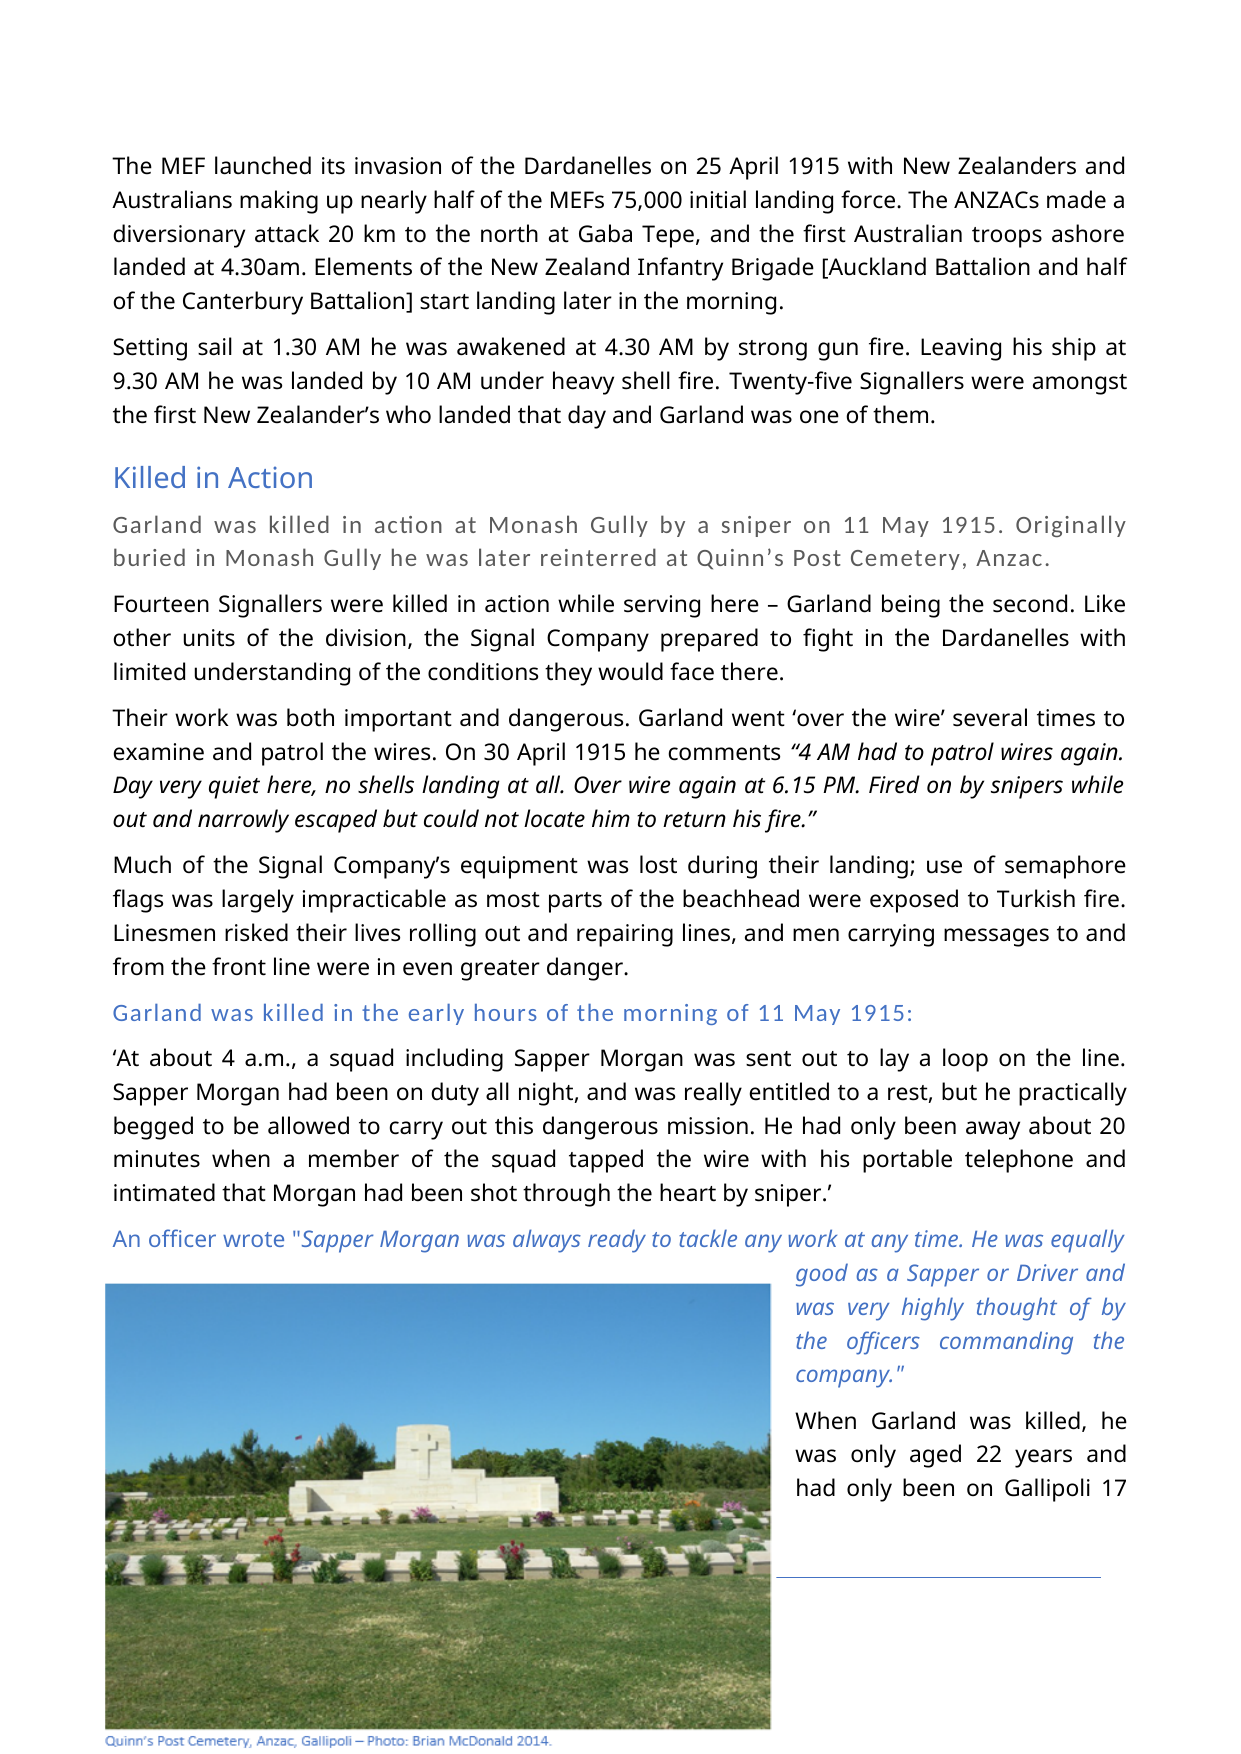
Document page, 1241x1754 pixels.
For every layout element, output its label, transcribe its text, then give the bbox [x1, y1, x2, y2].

subtitle Garland was killed in action at Monash Gully by a sniper on 11 May 1915. Originally buried in Monash Gully he was later reinterred at Quinn’s Post Cemetery, Anzac. [112, 510, 1128, 573]
subtitle Garland was killed in the early hours of the morning of 11 May 1915: [112, 997, 1128, 1027]
text Their work was both important and dangerous. Garland went ‘over the wire’ several times to examine and patrol the wires. On 30 April 1915 he comments “4 AM had to patrol wires again. Day very quiet here, no shells landing at all. Over wire again at 6.15 PM. Fired on by snipers while out and narrowly escaped but could not locate him to return his fire.” [112, 702, 1128, 834]
subtitle Killed in Action [112, 457, 1128, 497]
text An officer wrote "Sapper Morgan was always ready to tackle any work at any time. He was equally good as a Sapper or Driver and was very highly thought of by the officers commanding the company." [112, 1223, 1128, 1390]
text Fourteen Signallers were killed in action while serving here – Garland being the second. Like other units of the division, the Signal Company prepared to fight in the Dardanelles with limited understanding of the conditions they would face there. [112, 588, 1128, 687]
picture [100, 1279, 777, 1754]
text Much of the Signal Company’s equipment was lost during their landing; use of semaphore flags was largely impracticable as most parts of the beachhead were exposed to Turkish fire. Linesmen risked their lives rolling out and repairing lines, and men carrying messages to and from the front line were in even greater danger. [112, 849, 1128, 982]
text ‘At about 4 a.m., a squad including Sapper Morgan was sent out to lay a loop on the line. Sapper Morgan had been on duty all night, and was really entitled to a rest, but he practically begged to be allowed to carry out this dangerous mission. He had only been away about 20 minutes when a member of the squad tapped the wire with his portable telephone and intimated that Morgan had been shot through the heart by sniper.’ [112, 1042, 1128, 1208]
text Setting sail at 1.30 AM he was awakened at 4.30 AM by strong gun fire. Leaving his ship at 9.30 AM he was landed by 10 AM under heavy shell fire. Twenty-five Signallers were amongst the first New Zealander’s who landed that day and Garland was one of them. [112, 331, 1128, 430]
text The MEF launched its invasion of the Dardanelles on 25 April 1915 with New Zealanders and Australians making up nearly half of the MEFs 75,000 initial landing force. The ANZACs made a diversionary attack 20 km to the north at Gaba Tepe, and the first Australian troops ashore landed at 4.30am. Elements of the New Zealand Infantry Brigade [Auckland Battalion and half of the Canterbury Battalion] start landing later in the morning. [112, 150, 1128, 316]
